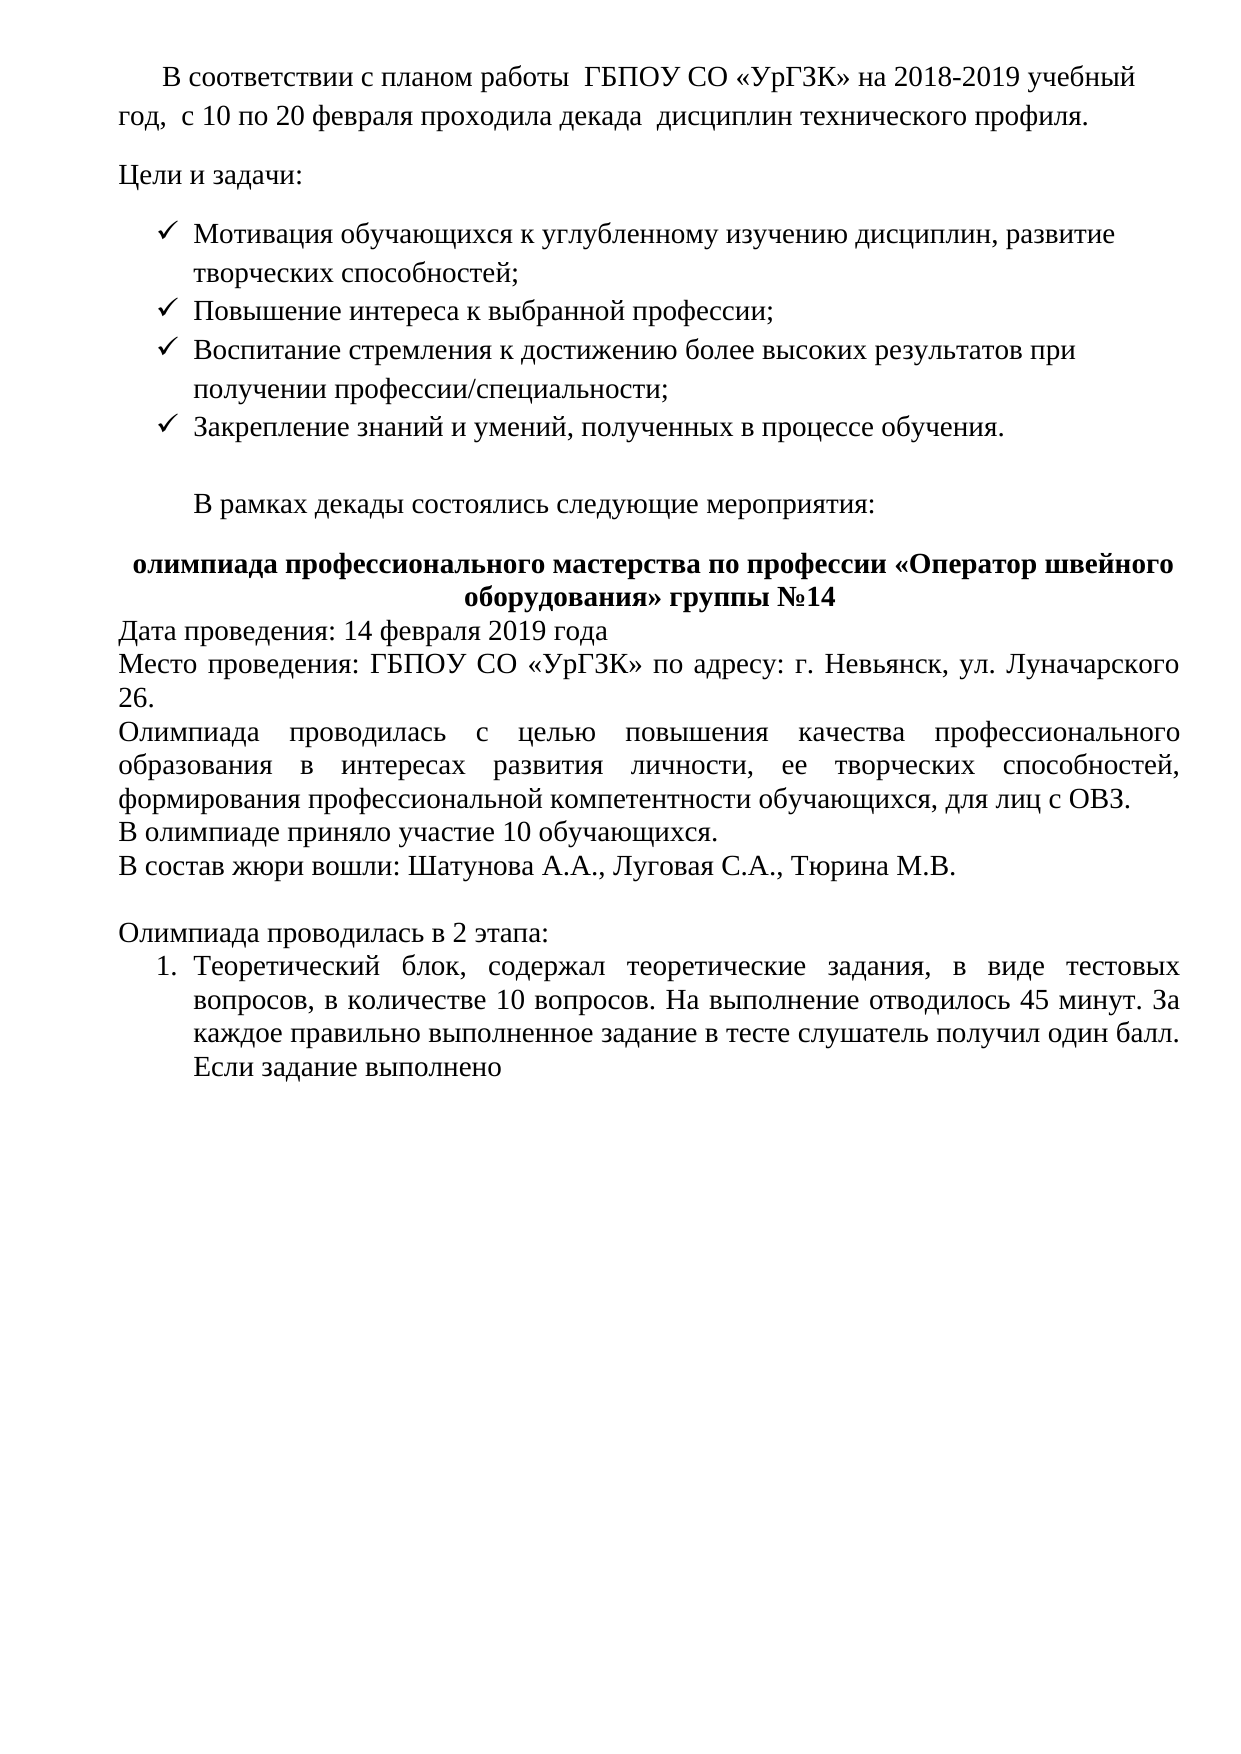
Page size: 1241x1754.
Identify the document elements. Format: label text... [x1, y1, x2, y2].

text Цели и задачи: [118, 157, 1181, 191]
list Закрепление знаний и умений, полученных в процессе обучения. [156, 409, 1181, 443]
text В соответствии с планом работы ГБПОУ СО «УрГЗК» на 2018-2019 учебный год, с 10 по 20 февраля проходила декада дисциплин технического профиля. [118, 59, 1181, 131]
text Дата проведения: 14 февраля 2019 года [118, 613, 1181, 647]
list Теоретический блок, содержал теоретические задания, в виде тестовых вопросов, в количестве 10 вопросов. На выполнение отводилось 45 минут. За каждое правильно выполненное задание в тесте слушатель получил один балл. Если задание выполнено [156, 948, 1181, 1083]
list Воспитание стремления к достижению более высоких результатов при получении профессии/специальности; [156, 332, 1181, 404]
text Олимпиада проводилась в 2 этапа: [118, 915, 1181, 948]
list Повышение интереса к выбранной профессии; [156, 293, 1181, 327]
text Место проведения: ГБПОУ СО «УрГЗК» по адресу: г. Невьянск, ул. Луначарского 26. [118, 647, 1181, 714]
list В рамках декады состоялись следующие мероприятия: [193, 487, 1181, 520]
text олимпиада профессионального мастерства по профессии «Оператор швейного оборудования» группы №14 [118, 546, 1181, 613]
text В состав жюри вошли: Шатунова А.А., Луговая С.А., Тюрина М.В. [118, 848, 1181, 881]
text Олимпиада проводилась с целью повышения качества профессионального образования в интересах развития личности, ее творческих способностей, формирования профессиональной компетентности обучающихся, для лиц с ОВЗ. [118, 714, 1181, 814]
text В олимпиаде приняло участие 10 обучающихся. [118, 814, 1181, 848]
list Мотивация обучающихся к углубленному изучению дисциплин, развитие творческих способностей; [156, 216, 1181, 288]
